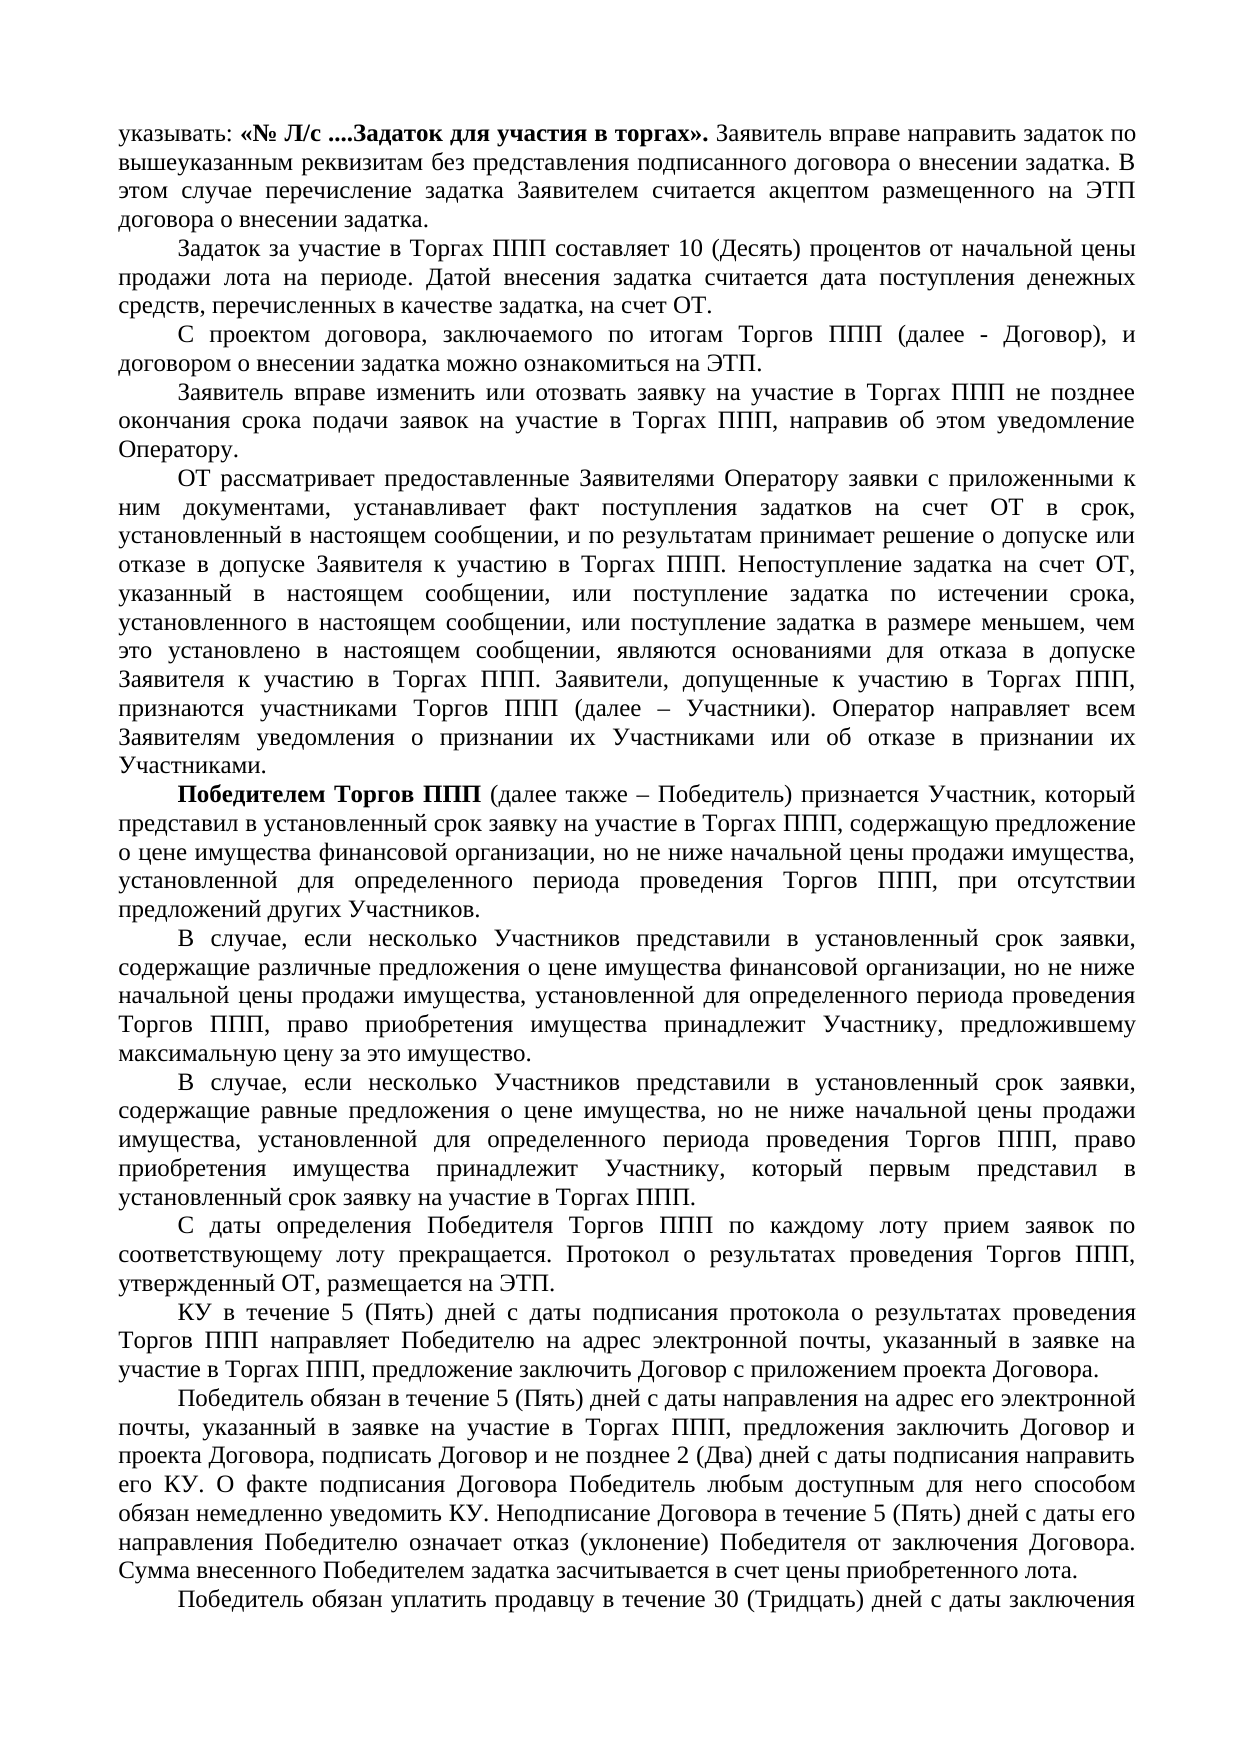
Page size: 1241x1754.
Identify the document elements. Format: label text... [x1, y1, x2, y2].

text Заявитель вправе изменить или отозвать заявку на участие в Торгах ППП не позднее окончания срока подачи заявок на участие в Торгах ППП, направив об этом уведомление Оператору. [118, 377, 1137, 463]
text КУ в течение 5 (Пять) дней с даты подписания протокола о результатах проведения Торгов ППП направляет Победителю на адрес электронной почты, указанный в заявке на участие в Торгах ППП, предложение заключить Договор с приложением проекта Договора. [118, 1297, 1137, 1383]
text Задаток за участие в Торгах ППП составляет 10 (Десять) процентов от начальной цены продажи лота на периоде. Датой внесения задатка считается дата поступления денежных средств, перечисленных в качестве задатка, на счет ОТ. [118, 233, 1137, 319]
text С даты определения Победителя Торгов ППП по каждому лоту прием заявок по соответствующему лоту прекращается. Протокол о результатах проведения Торгов ППП, утвержденный ОТ, размещается на ЭТП. [118, 1211, 1137, 1297]
text Победитель обязан в течение 5 (Пять) дней с даты направления на адрес его электронной почты, указанный в заявке на участие в Торгах ППП, предложения заключить Договор и проекта Договора, подписать Договор и не позднее 2 (Два) дней с даты подписания направить его КУ. О факте подписания Договора Победитель любым доступным для него способом обязан немедленно уведомить КУ. Неподписание Договора в течение 5 (Пять) дней с даты его направления Победителю означает отказ (уклонение) Победителя от заключения Договора. Сумма внесенного Победителем задатка засчитывается в счет цены приобретенного лота. [118, 1383, 1137, 1584]
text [118, 118, 1137, 233]
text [118, 1584, 1137, 1613]
text С проектом договора, заключаемого по итогам Торгов ППП (далее - Договор), и договором о внесении задатка можно ознакомиться на ЭТП. [118, 319, 1137, 377]
text В случае, если несколько Участников представили в установленный срок заявки, содержащие различные предложения о цене имущества финансовой организации, но не ниже начальной цены продажи имущества, установленной для определенного периода проведения Торгов ППП, право приобретения имущества принадлежит Участнику, предложившему максимальную цену за это имущество. [118, 923, 1137, 1067]
text ОТ рассматривает предоставленные Заявителями Оператору заявки с приложенными к ним документами, устанавливает факт поступления задатков на счет ОТ в срок, установленный в настоящем сообщении, и по результатам принимает решение о допуске или отказе в допуске Заявителя к участию в Торгах ППП. Непоступление задатка на счет ОТ, указанный в настоящем сообщении, или поступление задатка по истечении срока, установленного в настоящем сообщении, или поступление задатка в размере меньшем, чем это установлено в настоящем сообщении, являются основаниями для отказа в допуске Заявителя к участию в Торгах ППП. Заявители, допущенные к участию в Торгах ППП, признаются участниками Торгов ППП (далее – Участники). Оператор направляет всем Заявителям уведомления о признании их Участниками или об отказе в признании их Участниками. [118, 463, 1137, 779]
text Победителем Торгов ППП (далее также – Победитель) признается Участник, который представил в установленный срок заявку на участие в Торгах ППП, содержащую предложение о цене имущества финансовой организации, но не ниже начальной цены продажи имущества, установленной для определенного периода проведения Торгов ППП, при отсутствии предложений других Участников. [118, 779, 1137, 923]
text В случае, если несколько Участников представили в установленный срок заявки, содержащие равные предложения о цене имущества, но не ниже начальной цены продажи имущества, установленной для определенного периода проведения Торгов ППП, право приобретения имущества принадлежит Участнику, который первым представил в установленный срок заявку на участие в Торгах ППП. [118, 1067, 1137, 1211]
